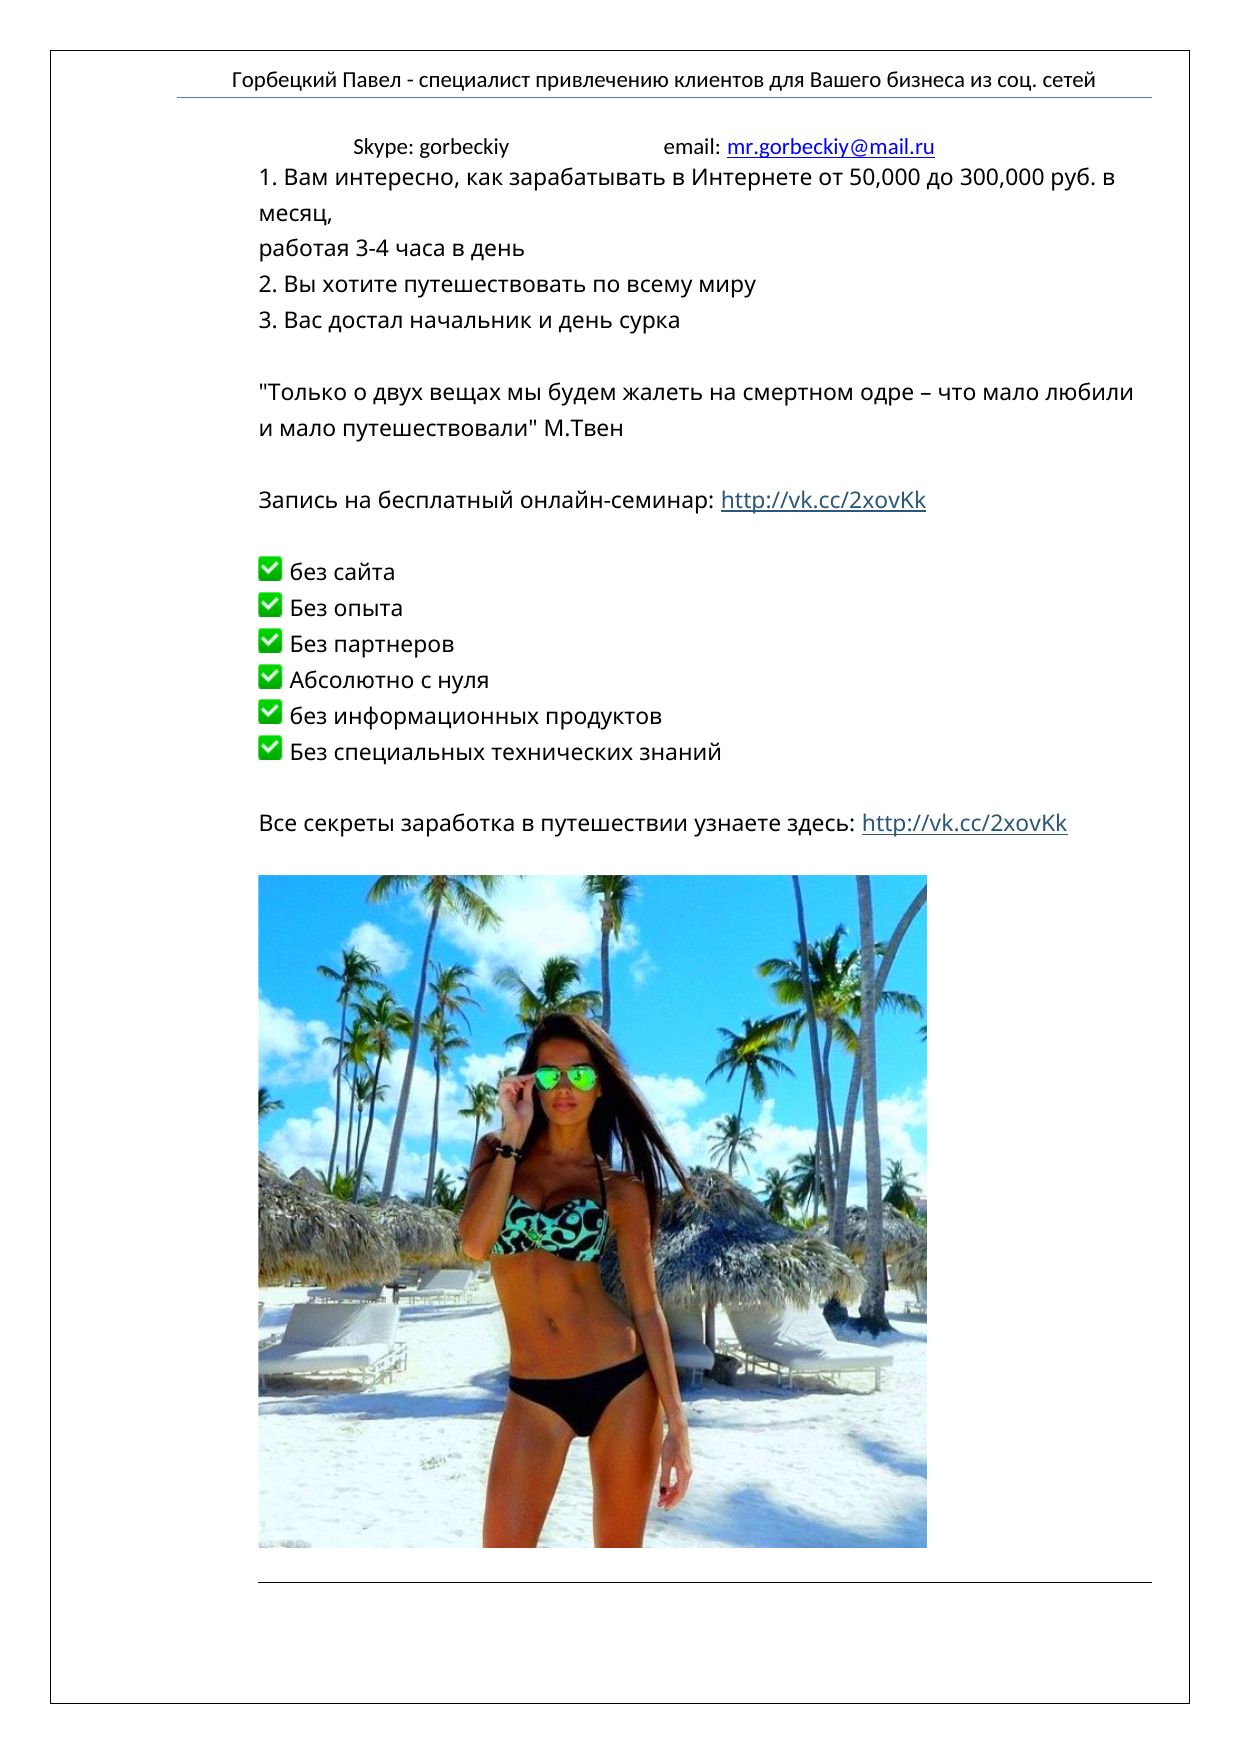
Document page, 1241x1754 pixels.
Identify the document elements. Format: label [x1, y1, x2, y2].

picture [258, 699, 284, 724]
picture [258, 555, 284, 581]
picture [258, 663, 284, 689]
picture [258, 875, 927, 1548]
picture [258, 627, 284, 653]
list [258, 161, 1152, 839]
picture [258, 735, 284, 760]
picture [258, 591, 284, 617]
